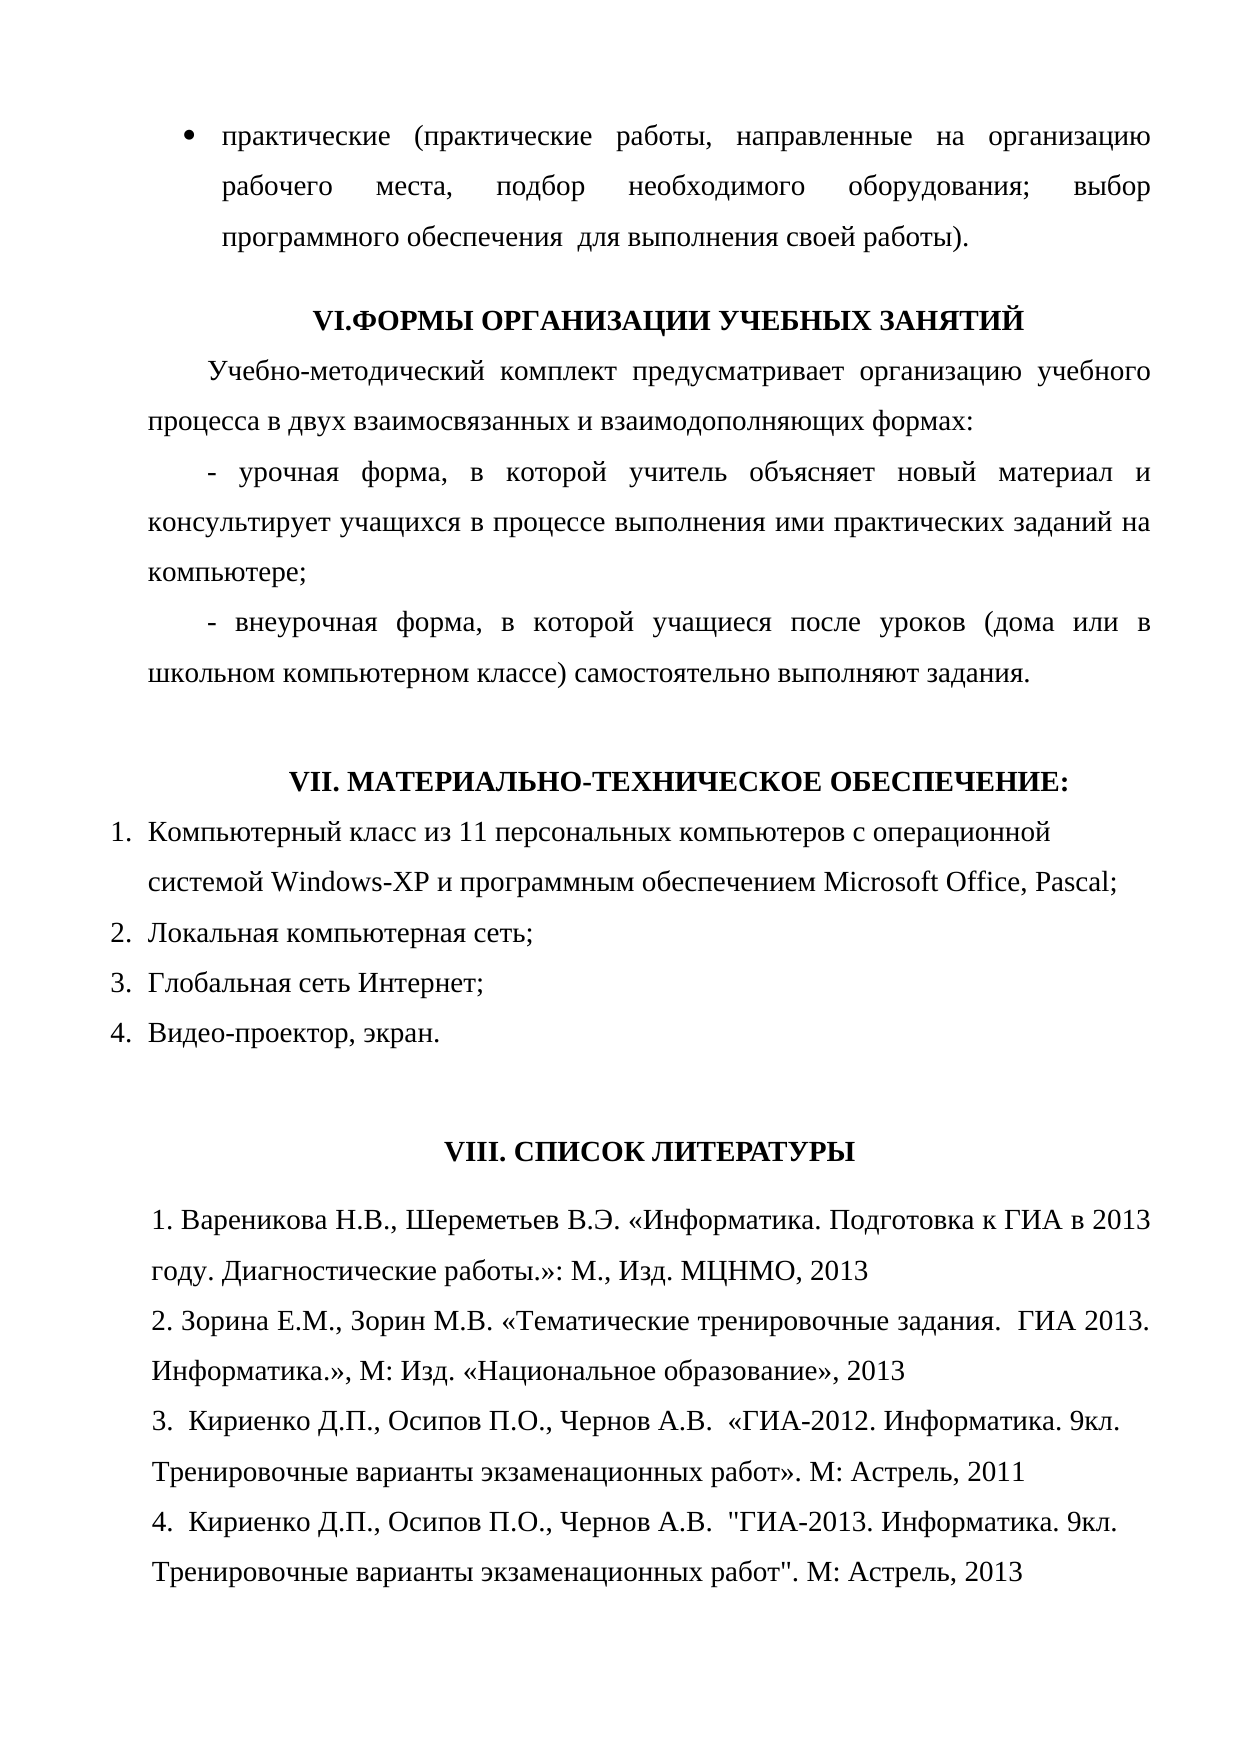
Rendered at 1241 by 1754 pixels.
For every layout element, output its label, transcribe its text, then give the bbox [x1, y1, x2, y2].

text - урочная форма, в которой учитель объясняет новый материал и консультирует учащихся в процессе выполнения ими практических заданий на компьютере; [148, 454, 1152, 588]
text 1. Вареникова Н.В., Шереметьев В.Э. «Информатика. Подготовка к ГИА в 2013 году. Диагностические работы.»: М., Изд. МЦНМО, 2013 [151, 1202, 1152, 1286]
list Локальная компьютерная сеть; [110, 915, 1152, 948]
subtitle VIII. СПИСОК ЛИТЕРАТУРЫ [148, 1134, 1152, 1167]
text 3. Кириенко Д.П., Осипов П.О., Чернов А.В. «ГИА-2012. Информатика. 9кл. Тренировочные варианты экзаменационных работ». М: Астрель, 2011 [152, 1403, 1152, 1487]
list практические (практические работы, направленные на организацию рабочего места, подбор необходимого оборудования; выбор программного обеспечения для выполнения своей работы). [184, 118, 1152, 252]
list Видео-проектор, экран. [110, 1015, 1152, 1049]
list Глобальная сеть Интернет; [110, 965, 1152, 998]
text VII. МАТЕРИАЛЬНО-ТЕХНИЧЕСКОЕ ОБЕСПЕЧЕНИЕ: [148, 764, 1152, 797]
text - внеурочная форма, в которой учащиеся после уроков (дома или в школьном компьютерном классе) самостоятельно выполняют задания. [148, 604, 1152, 688]
text VI.ФОРМЫ ОРГАНИЗАЦИИ УЧЕБНЫХ ЗАНЯТИЙ [148, 303, 1152, 336]
list Компьютерный класс из 11 персональных компьютеров с операционной системой Windows-XP и программным обеспечением Microsoft Office, Pascal; [110, 814, 1152, 898]
text 2. Зорина Е.М., Зорин М.В. «Тематические тренировочные задания. ГИА 2013. Информатика.», М: Изд. «Национальное образование», 2013 [151, 1303, 1152, 1387]
text Учебно-методический комплект предусматривает организацию учебного процесса в двух взаимосвязанных и взаимодополняющих формах: [148, 353, 1152, 437]
text 4. Кириенко Д.П., Осипов П.О., Чернов А.В. "ГИА-2013. Информатика. 9кл. Тренировочные варианты экзаменационных работ". М: Астрель, 2013 [152, 1504, 1152, 1588]
